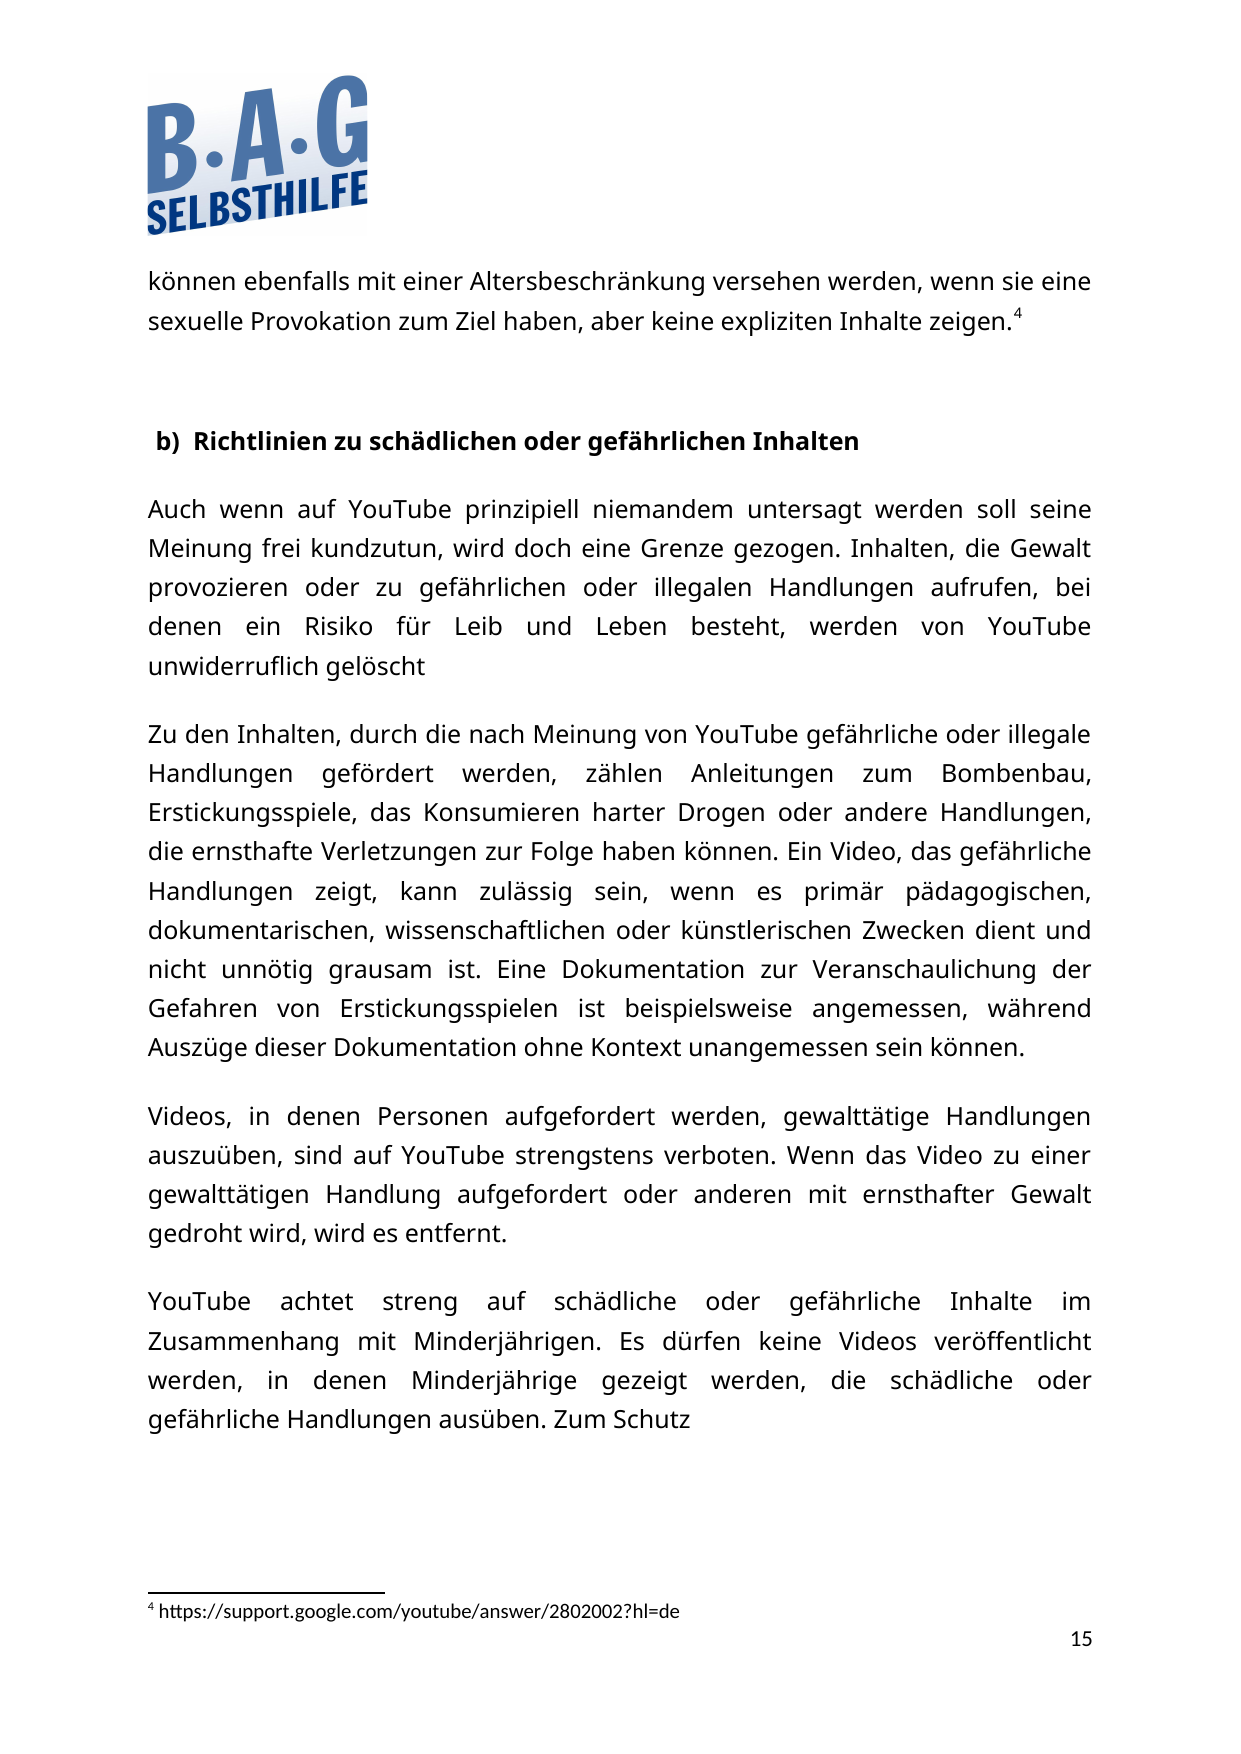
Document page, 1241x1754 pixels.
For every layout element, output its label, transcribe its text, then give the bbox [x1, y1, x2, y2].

text YouTube achtet streng auf schädliche oder gefährliche Inhalte im Zusammenhang mit Minderjährigen. Es dürfen keine Videos veröffentlicht werden, in denen Minderjährige gezeigt werden, die schädliche oder gefährliche Handlungen ausüben. Zum Schutz [148, 1284, 1093, 1436]
text Zu den Inhalten, durch die nach Meinung von YouTube gefährliche oder illegale Handlungen gefördert werden, zählen Anleitungen zum Bombenbau, Erstickungsspiele, das Konsumieren harter Drogen oder andere Handlungen, die ernsthafte Verletzungen zur Folge haben können. Ein Video, das gefährliche Handlungen zeigt, kann zulässig sein, wenn es primär pädagogischen, dokumentarischen, wissenschaftlichen oder künstlerischen Zwecken dient und nicht unnötig grausam ist. Eine Dokumentation zur Veranschaulichung der Gefahren von Erstickungsspielen ist beispielsweise angemessen, während Auszüge dieser Dokumentation ohne Kontext unangemessen sein können. [148, 716, 1093, 1064]
picture [147, 73, 368, 236]
text Videos, in denen Personen aufgefordert werden, gewalttätige Handlungen auszuüben, sind auf YouTube strengstens verboten. Wenn das Video zu einer gewalttätigen Handlung aufgefordert oder anderen mit ernsthafter Gewalt gedroht wird, wird es entfernt. [148, 1098, 1093, 1250]
subtitle Richtlinien zu schädlichen oder gefährlichen Inhalten [155, 423, 1093, 457]
text Auch wenn auf YouTube prinzipiell niemandem untersagt werden soll seine Meinung frei kundzutun, wird doch eine Grenze gezogen. Inhalten, die Gewalt provozieren oder zu gefährlichen oder illegalen Handlungen aufrufen, bei denen ein Risiko für Leib und Leben besteht, werden von YouTube unwiderruflich gelöscht [148, 491, 1093, 682]
